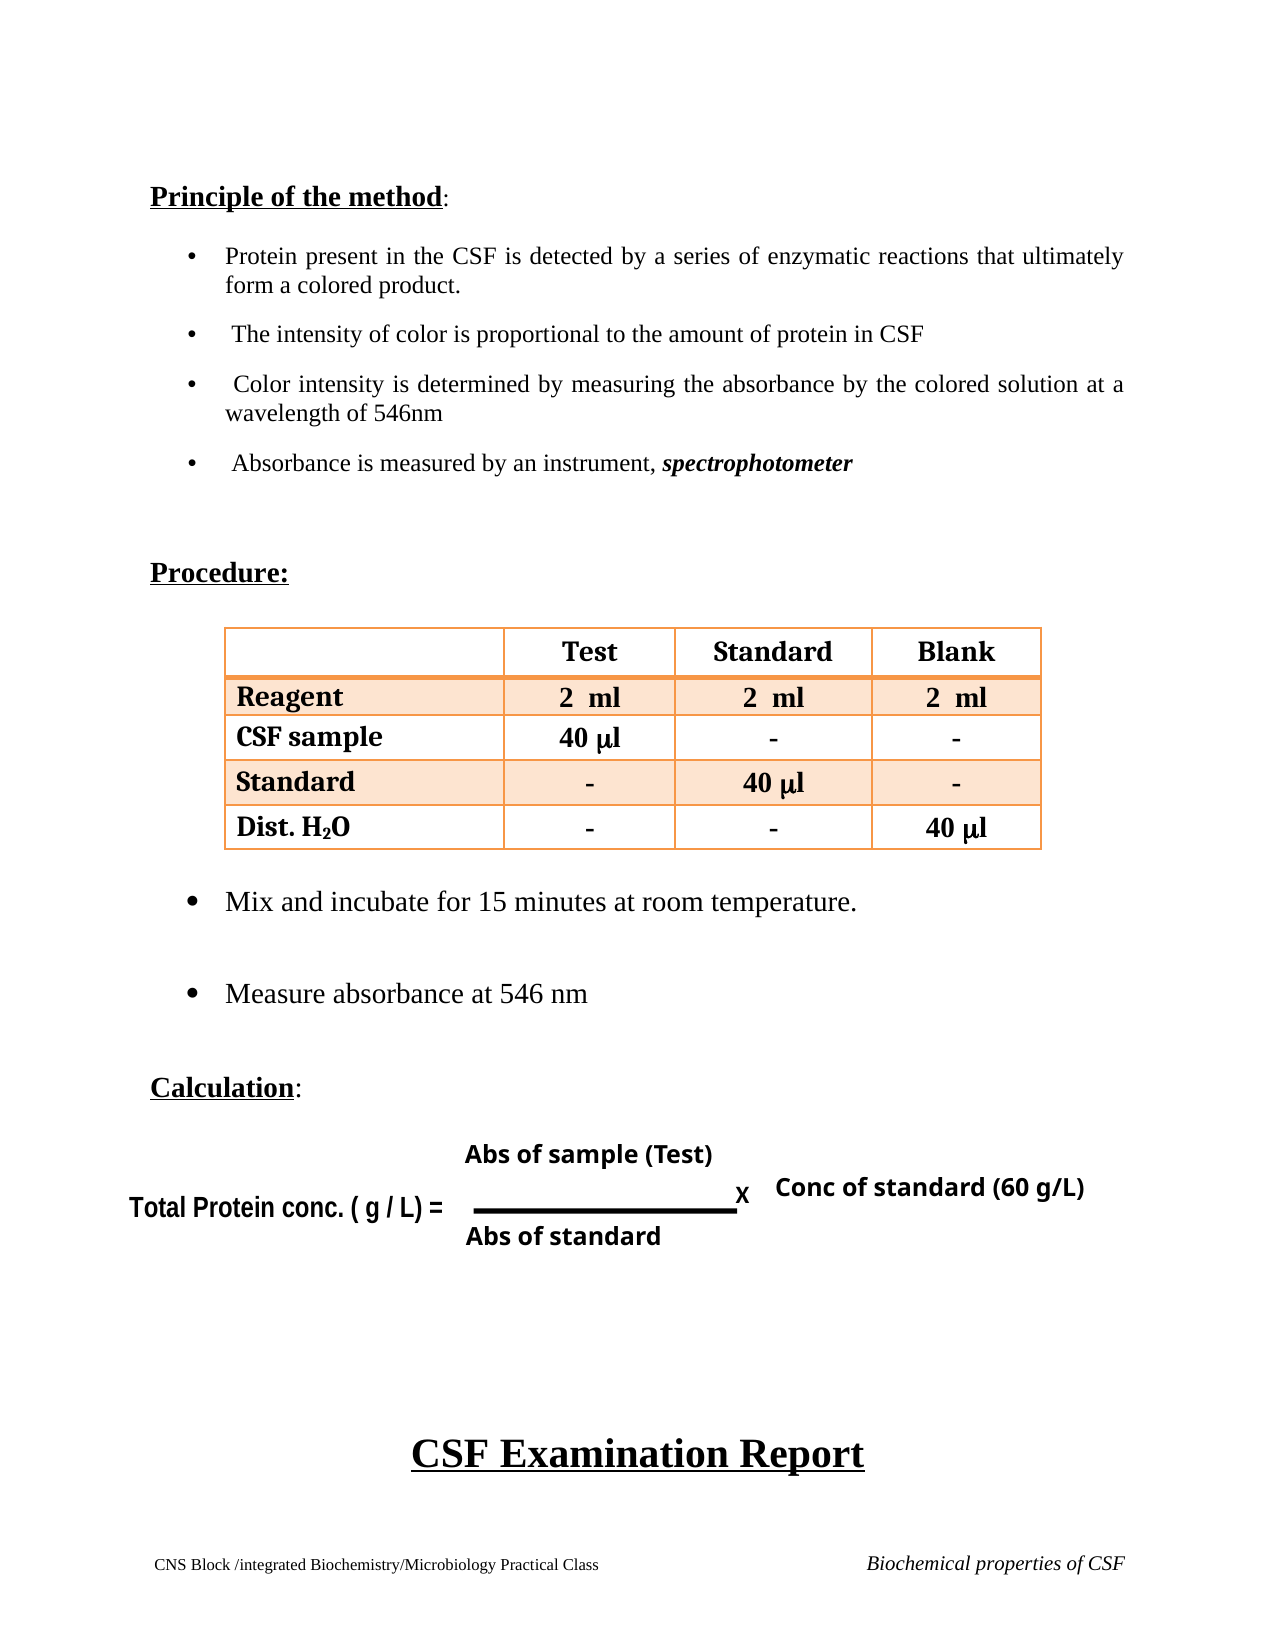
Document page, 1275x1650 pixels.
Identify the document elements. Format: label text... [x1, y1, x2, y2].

list Protein present in the CSF is detected by a series of enzymatic reactions that ultimately form a colored product. [187, 241, 1125, 299]
table_cell 2 ml [873, 680, 1040, 714]
table_header Standard [676, 629, 871, 675]
table_header Test [505, 629, 674, 675]
table_cell 40 l [676, 761, 871, 804]
table_cell CSF sample [226, 716, 503, 758]
table_cell 40 l [873, 806, 1040, 848]
text CSF Examination Report [150, 1428, 1125, 1476]
list The intensity of color is proportional to the amount of protein in CSF [187, 319, 1125, 348]
text Calculation: [150, 1070, 1125, 1103]
table_header Blank [873, 629, 1040, 675]
list Color intensity is determined by measuring the absorbance by the colored solution at a wavelength of 546nm [187, 369, 1125, 427]
list Mix and incubate for 15 minutes at room temperature. [187, 884, 1125, 917]
table_cell 40 l [505, 716, 674, 758]
table_cell - [873, 716, 1040, 758]
table_header [226, 629, 503, 675]
list Absorbance is measured by an instrument, spectrophotometer [187, 448, 1125, 476]
table_cell 2 ml [505, 680, 674, 714]
table_cell - [676, 716, 871, 758]
table_cell Dist. H2O [226, 806, 503, 848]
list Measure absorbance at 546 nm [187, 977, 1125, 1010]
table_cell Reagent [226, 680, 503, 714]
table_cell - [676, 806, 871, 848]
table_cell 2 ml [676, 680, 871, 714]
table_cell - [505, 806, 674, 848]
text Procedure: [150, 555, 1125, 588]
table_cell - [505, 761, 674, 804]
table_cell - [873, 761, 1040, 804]
table_cell Standard [226, 761, 503, 804]
text Principle of the method: [150, 179, 1125, 212]
